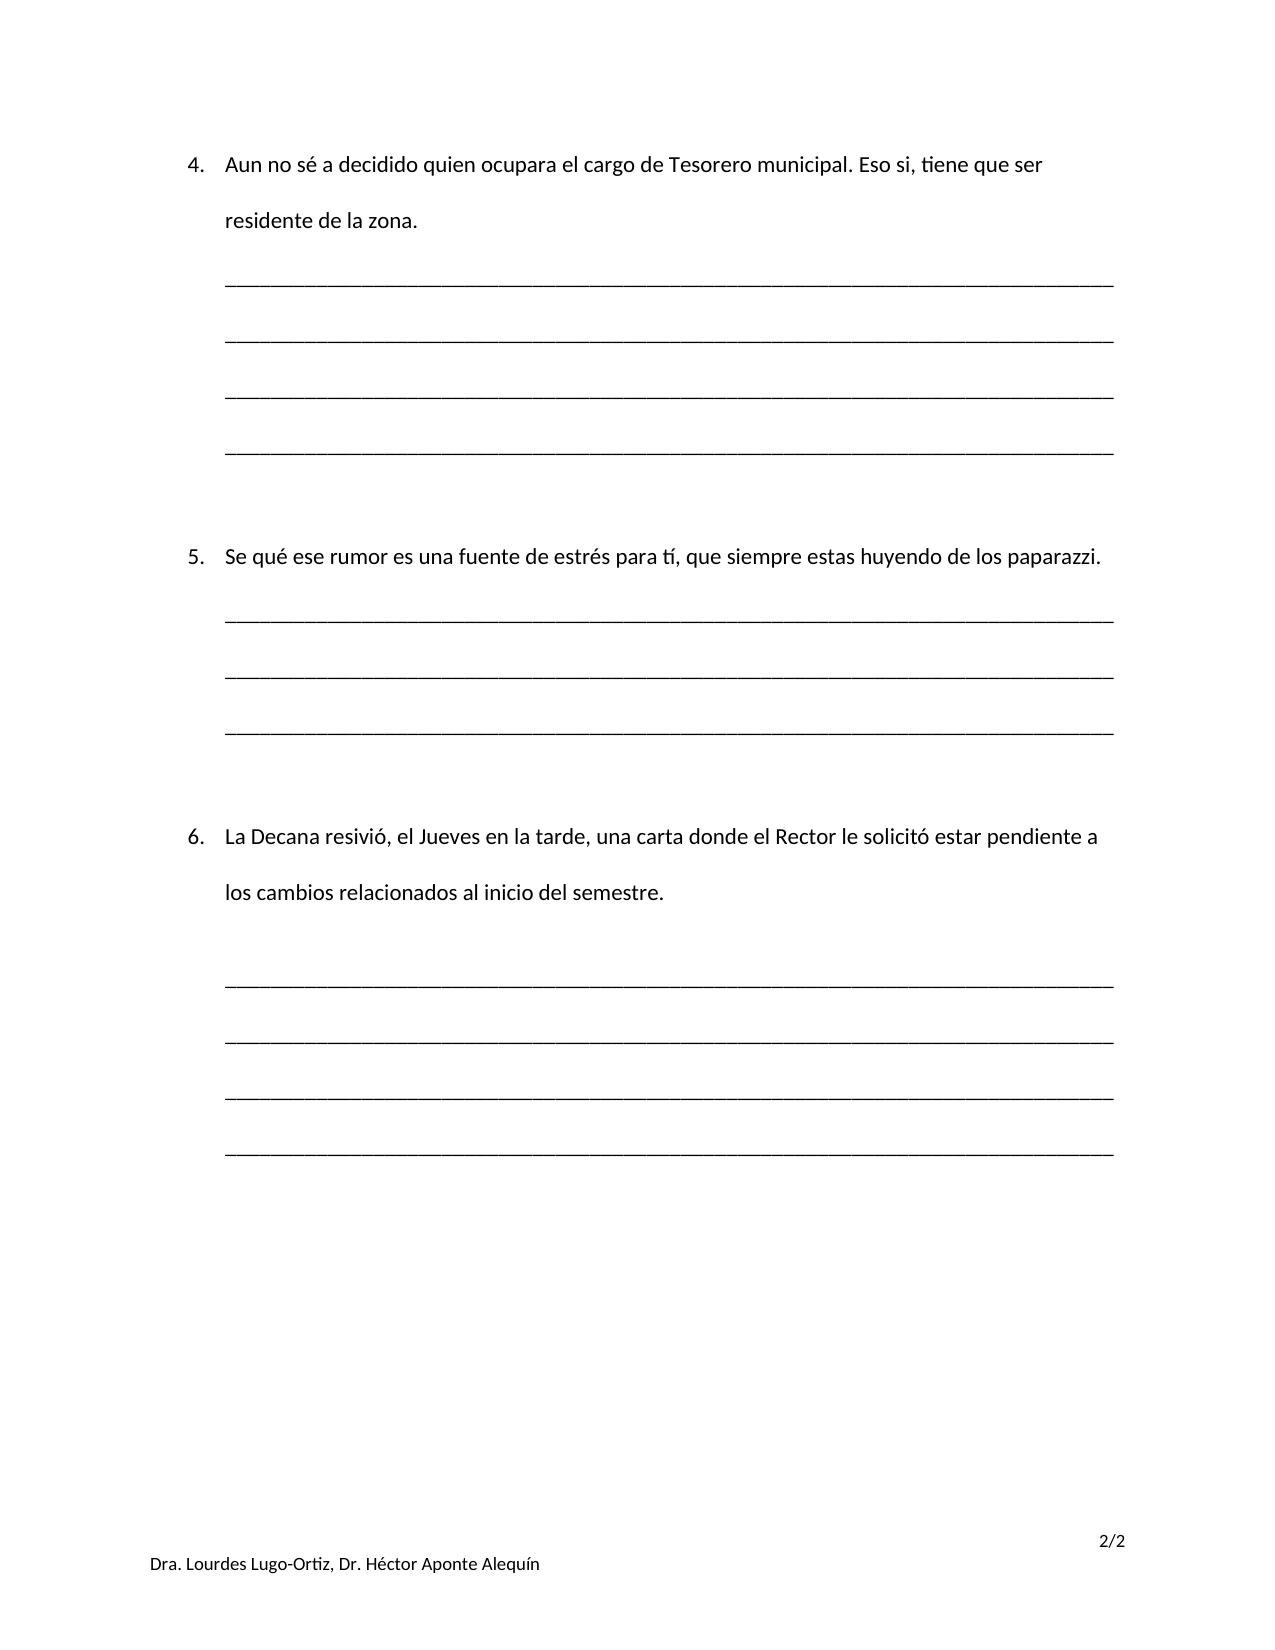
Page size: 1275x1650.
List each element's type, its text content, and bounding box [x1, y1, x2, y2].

list ____________________________________________________________________________________________________________________________________________________________ [225, 963, 1125, 1047]
list Aun no sé a decidido quien ocupara el cargo de Tesorero municipal. Eso si, tiene que ser residente de la zona. [187, 150, 1125, 234]
list ______________________________________________________________________________ [225, 710, 1125, 738]
text ________________________________________________________________________________________________________________________________________________________________________________________________________________________________________________________________________________________________________________________ [225, 262, 1125, 458]
text ____________________________________________________________________________________________________________________________________________________________ [225, 1075, 1125, 1159]
list ____________________________________________________________________________________________________________________________________________________________ [225, 598, 1125, 682]
list Se qué ese rumor es una fuente de estrés para tí, que siempre estas huyendo de los paparazzi. [187, 542, 1125, 570]
list La Decana resivió, el Jueves en la tarde, una carta donde el Rector le solicitó estar pendiente a los cambios relacionados al inicio del semestre. [187, 822, 1125, 907]
